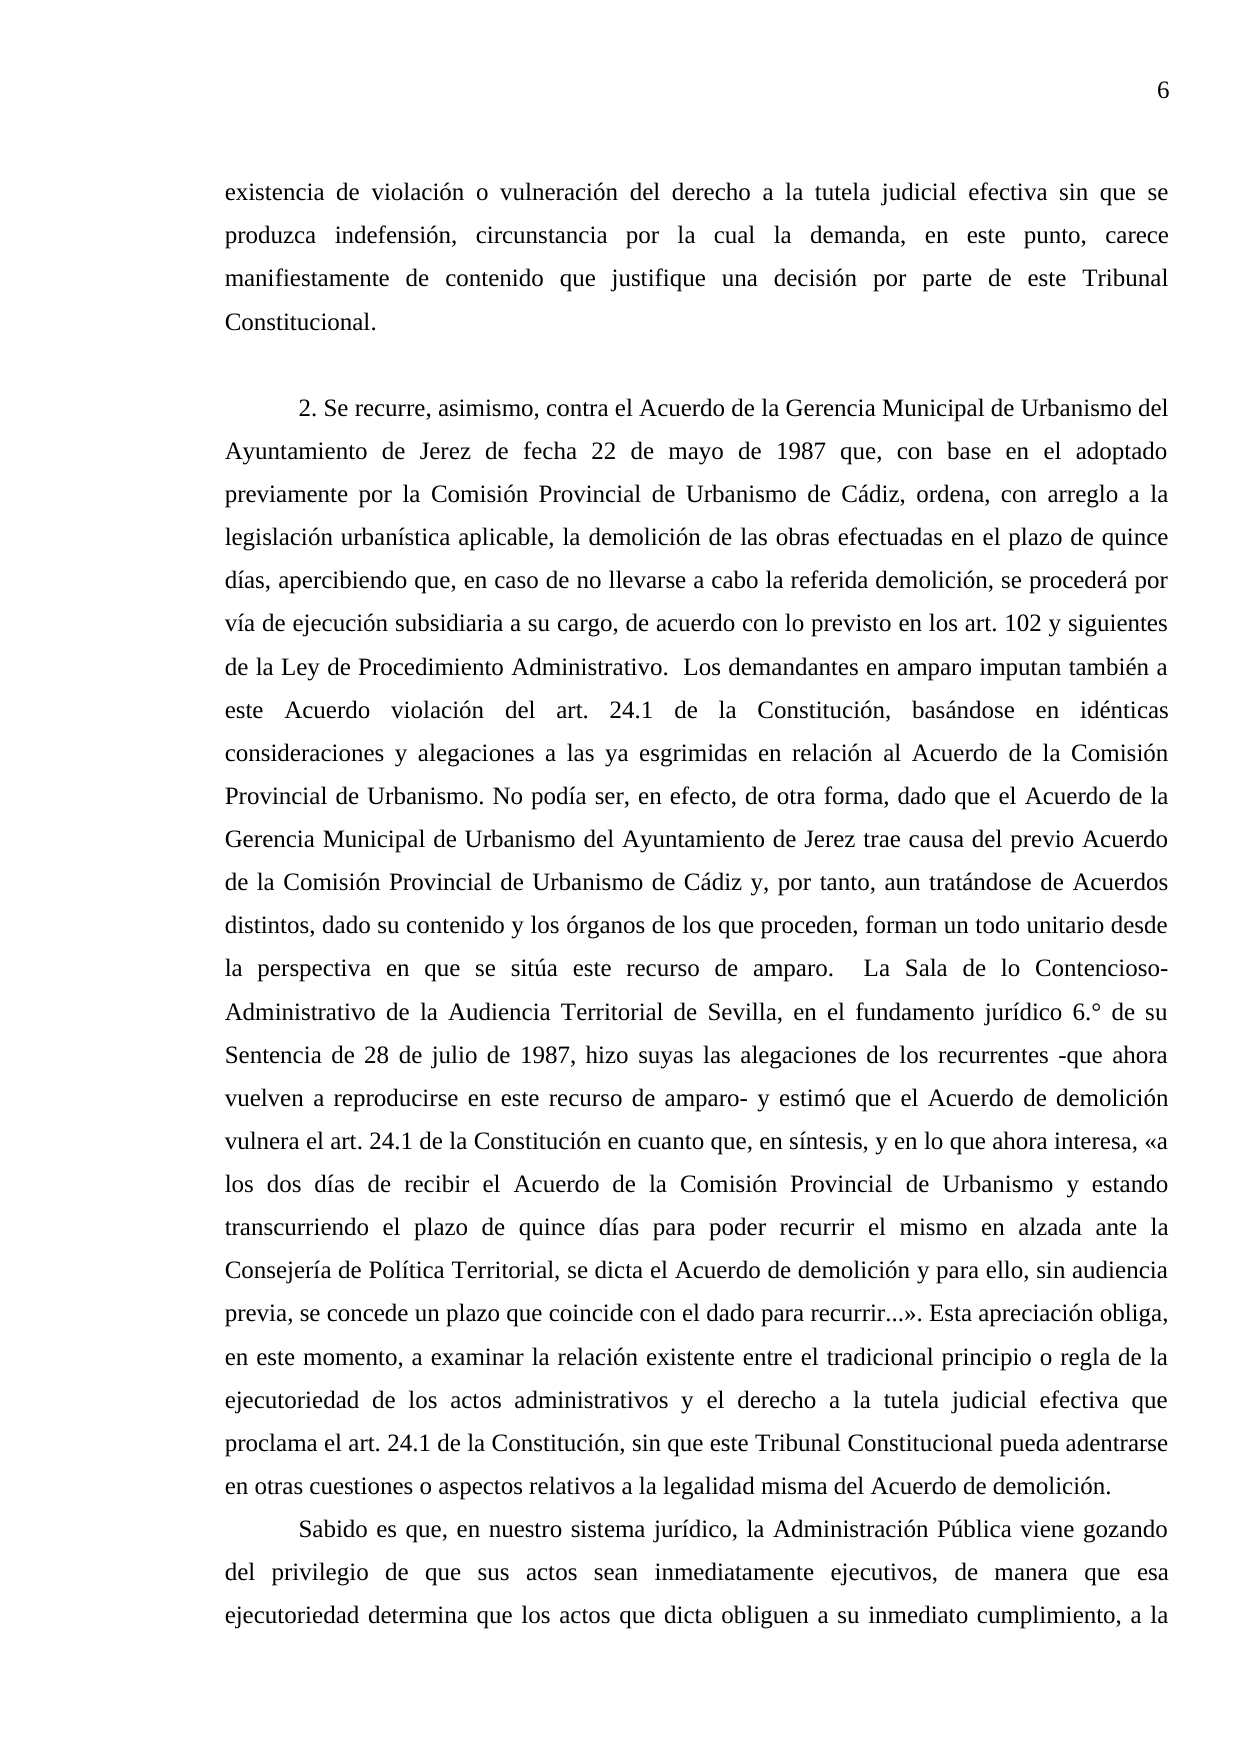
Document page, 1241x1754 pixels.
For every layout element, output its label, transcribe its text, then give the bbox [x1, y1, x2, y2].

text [224, 1514, 1169, 1629]
text 2. Se recurre, asimismo, contra el Acuerdo de la Gerencia Municipal de Urbanismo del Ayuntamiento de Jerez de fecha 22 de mayo de 1987 que, con base en el adoptado previamente por la Comisión Provincial de Urbanismo de Cádiz, ordena, con arreglo a la legislación urbanística aplicable, la demolición de las obras efectuadas en el plazo de quince días, apercibiendo que, en caso de no llevarse a cabo la referida demolición, se procederá por vía de ejecución subsidiaria a su cargo, de acuerdo con lo previsto en los art. 102 y siguientes de la Ley de Procedimiento Administrativo. Los demandantes en amparo imputan también a este Acuerdo violación del art. 24.1 de la Constitución, basándose en idénticas consideraciones y alegaciones a las ya esgrimidas en relación al Acuerdo de la Comisión Provincial de Urbanismo. No podía ser, en efecto, de otra forma, dado que el Acuerdo de la Gerencia Municipal de Urbanismo del Ayuntamiento de Jerez trae causa del previo Acuerdo de la Comisión Provincial de Urbanismo de Cádiz y, por tanto, aun tratándose de Acuerdos distintos, dado su contenido y los órganos de los que proceden, forman un todo unitario desde la perspectiva en que se sitúa este recurso de amparo. La Sala de lo Contencioso-Administrativo de la Audiencia Territorial de Sevilla, en el fundamento jurídico 6.° de su Sentencia de 28 de julio de 1987, hizo suyas las alegaciones de los recurrentes -que ahora vuelven a reproducirse en este recurso de amparo- y estimó que el Acuerdo de demolición vulnera el art. 24.1 de la Constitución en cuanto que, en síntesis, y en lo que ahora interesa, «a los dos días de recibir el Acuerdo de la Comisión Provincial de Urbanismo y estando transcurriendo el plazo de quince días para poder recurrir el mismo en alzada ante la Consejería de Política Territorial, se dicta el Acuerdo de demolición y para ello, sin audiencia previa, se concede un plazo que coincide con el dado para recurrir...». Esta apreciación obliga, en este momento, a examinar la relación existente entre el tradicional principio o regla de la ejecutoriedad de los actos administrativos y el derecho a la tutela judicial efectiva que proclama el art. 24.1 de la Constitución, sin que este Tribunal Constitucional pueda adentrarse en otras cuestiones o aspectos relativos a la legalidad misma del Acuerdo de demolición. [224, 393, 1169, 1500]
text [224, 177, 1169, 335]
